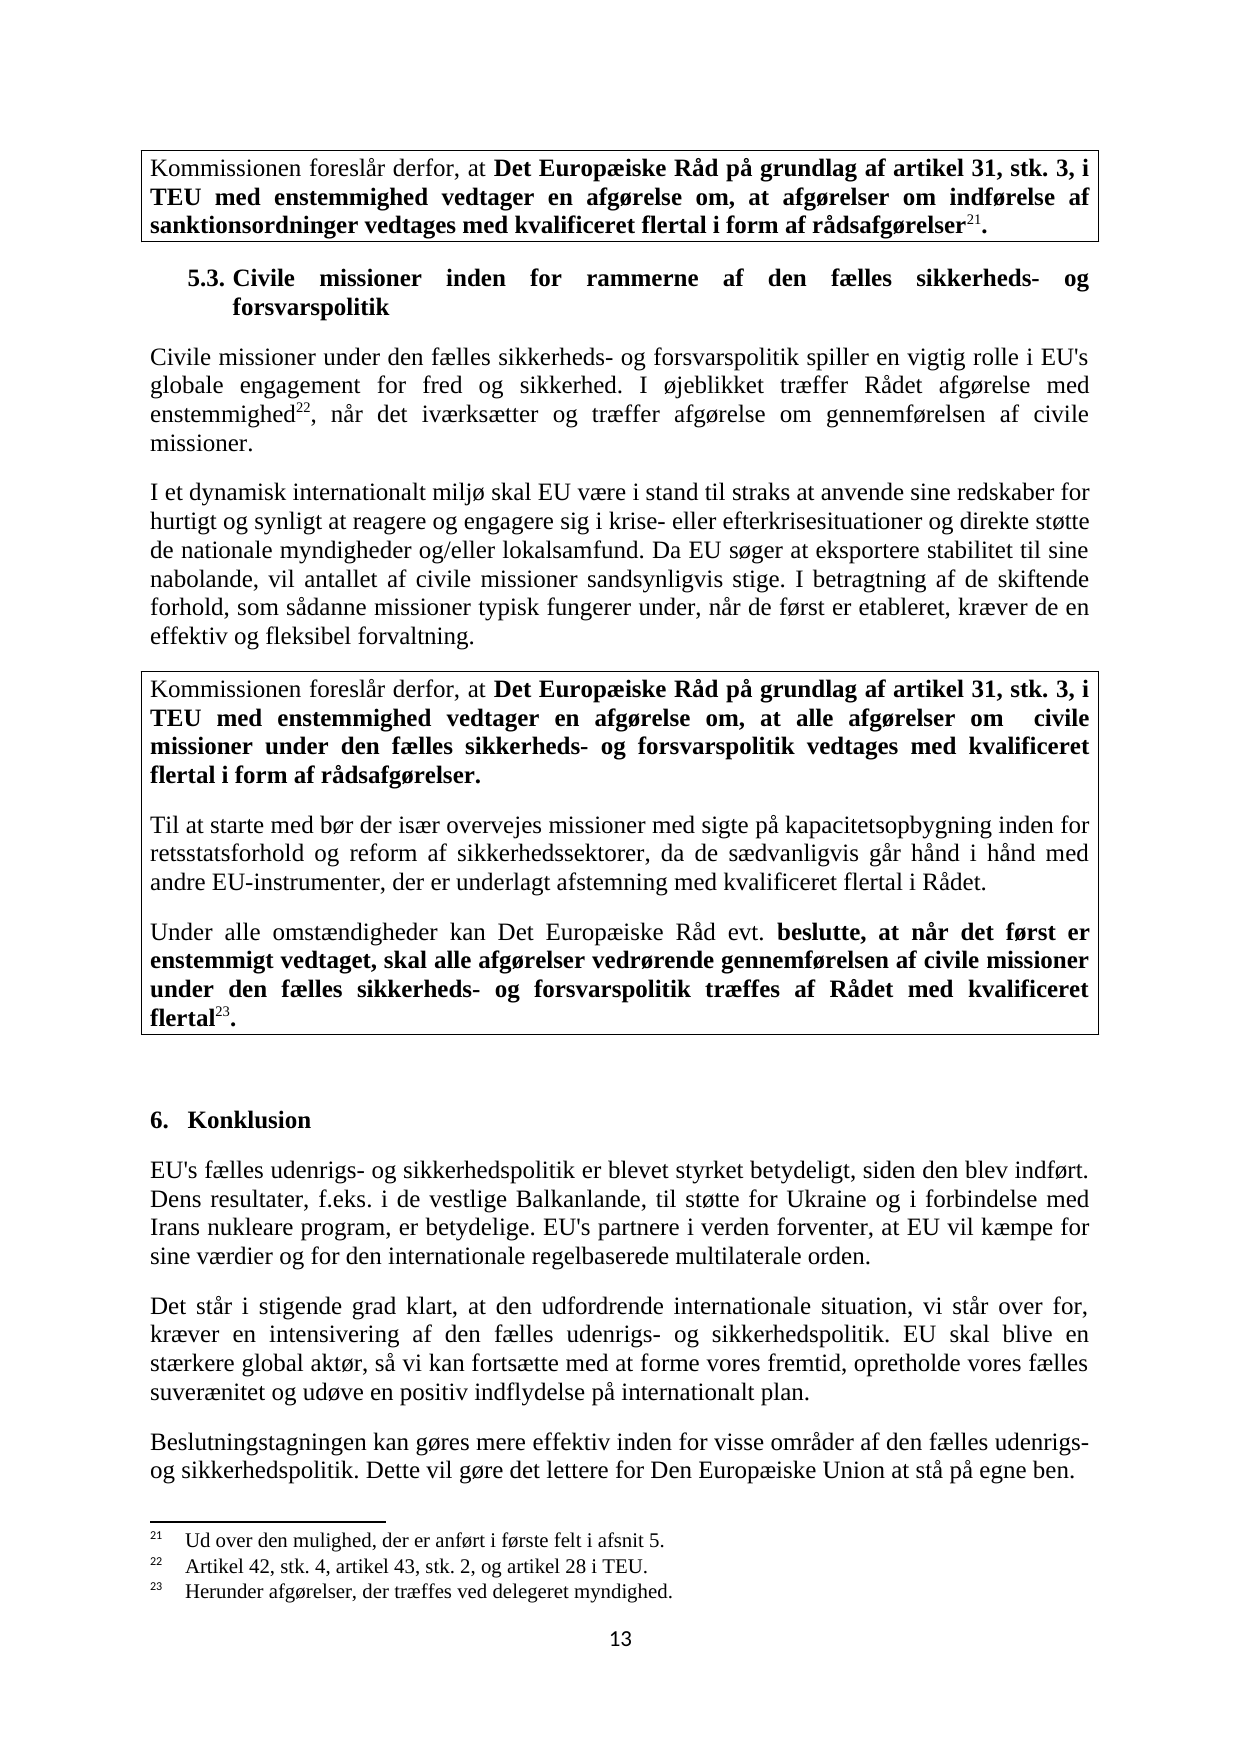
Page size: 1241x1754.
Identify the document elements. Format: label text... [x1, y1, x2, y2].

text Kommissionen foreslår derfor, at Det Europæiske Råd på grundlag af artikel 31, stk. 3, i TEU med enstemmighed vedtager en afgørelse om, at alle afgørelser om civile missioner under den fælles sikkerheds- og forsvarspolitik vedtages med kvalificeret flertal i form af rådsafgørelser. [142, 672, 1098, 789]
text Til at starte med bør der især overvejes missioner med sigte på kapacitetsopbygning inden for retsstatsforhold og reform af sikkerhedssektorer, da de sædvanligvis går hånd i hånd med andre EU-instrumenter, der er underlagt afstemning med kvalificeret flertal i Rådet. [142, 807, 1098, 896]
text Under alle omstændigheder kan Det Europæiske Råd evt. beslutte, at når det først er enstemmigt vedtaget, skal alle afgørelser vedrørende gennemførelsen af civile missioner under den fælles sikkerheds- og forsvarspolitik træffes af Rådet med kvalificeret flertal. [142, 914, 1098, 1034]
text I et dynamisk internationalt miljø skal EU være i stand til straks at anvende sine redskaber for hurtigt og synligt at reagere og engagere sig i krise- eller efterkrisesituationer og direkte støtte de nationale myndigheder og/eller lokalsamfund. Da EU søger at eksportere stabilitet til sine nabolande, vil antallet af civile missioner sandsynligvis stige. I betragtning af de skiftende forhold, som sådanne missioner typisk fungerer under, når de først er etableret, kræver de en effektiv og fleksibel forvaltning. [150, 477, 1090, 650]
text Det står i stigende grad klart, at den udfordrende internationale situation, vi står over for, kræver en intensivering af den fælles udenrigs- og sikkerhedspolitik. EU skal blive en stærkere global aktør, så vi kan fortsætte med at forme vores fremtid, opretholde vores fælles suverænitet og udøve en positiv indflydelse på internationalt plan. [150, 1291, 1090, 1406]
text Kommissionen foreslår derfor, at Det Europæiske Råd på grundlag af artikel 31, stk. 3, i TEU med enstemmighed vedtager en afgørelse om, at afgørelser om indførelse af sanktionsordninger vedtages med kvalificeret flertal i form af rådsafgørelser. [142, 151, 1098, 241]
list Civile missioner inden for rammerne af den fælles sikkerheds- og forsvarspolitik [187, 263, 1090, 321]
text Beslutningstagningen kan gøres mere effektiv inden for visse områder af den fælles udenrigs- og sikkerhedspolitik. Dette vil gøre det lettere for Den Europæiske Union at stå på egne ben. [150, 1427, 1090, 1484]
text Civile missioner under den fælles sikkerheds- og forsvarspolitik spiller en vigtig rolle i EU's globale engagement for fred og sikkerhed. I øjeblikket træffer Rådet afgørelse med enstemmighed, når det iværksætter og træffer afgørelse om gennemførelsen af civile missioner. [150, 342, 1090, 457]
list Konklusion [150, 1105, 1090, 1134]
text EU's fælles udenrigs- og sikkerhedspolitik er blevet styrket betydeligt, siden den blev indført. Dens resultater, f.eks. i de vestlige Balkanlande, til støtte for Ukraine og i forbindelse med Irans nukleare program, er betydelige. EU's partnere i verden forventer, at EU vil kæmpe for sine værdier og for den internationale regelbaserede multilaterale orden. [150, 1155, 1090, 1270]
